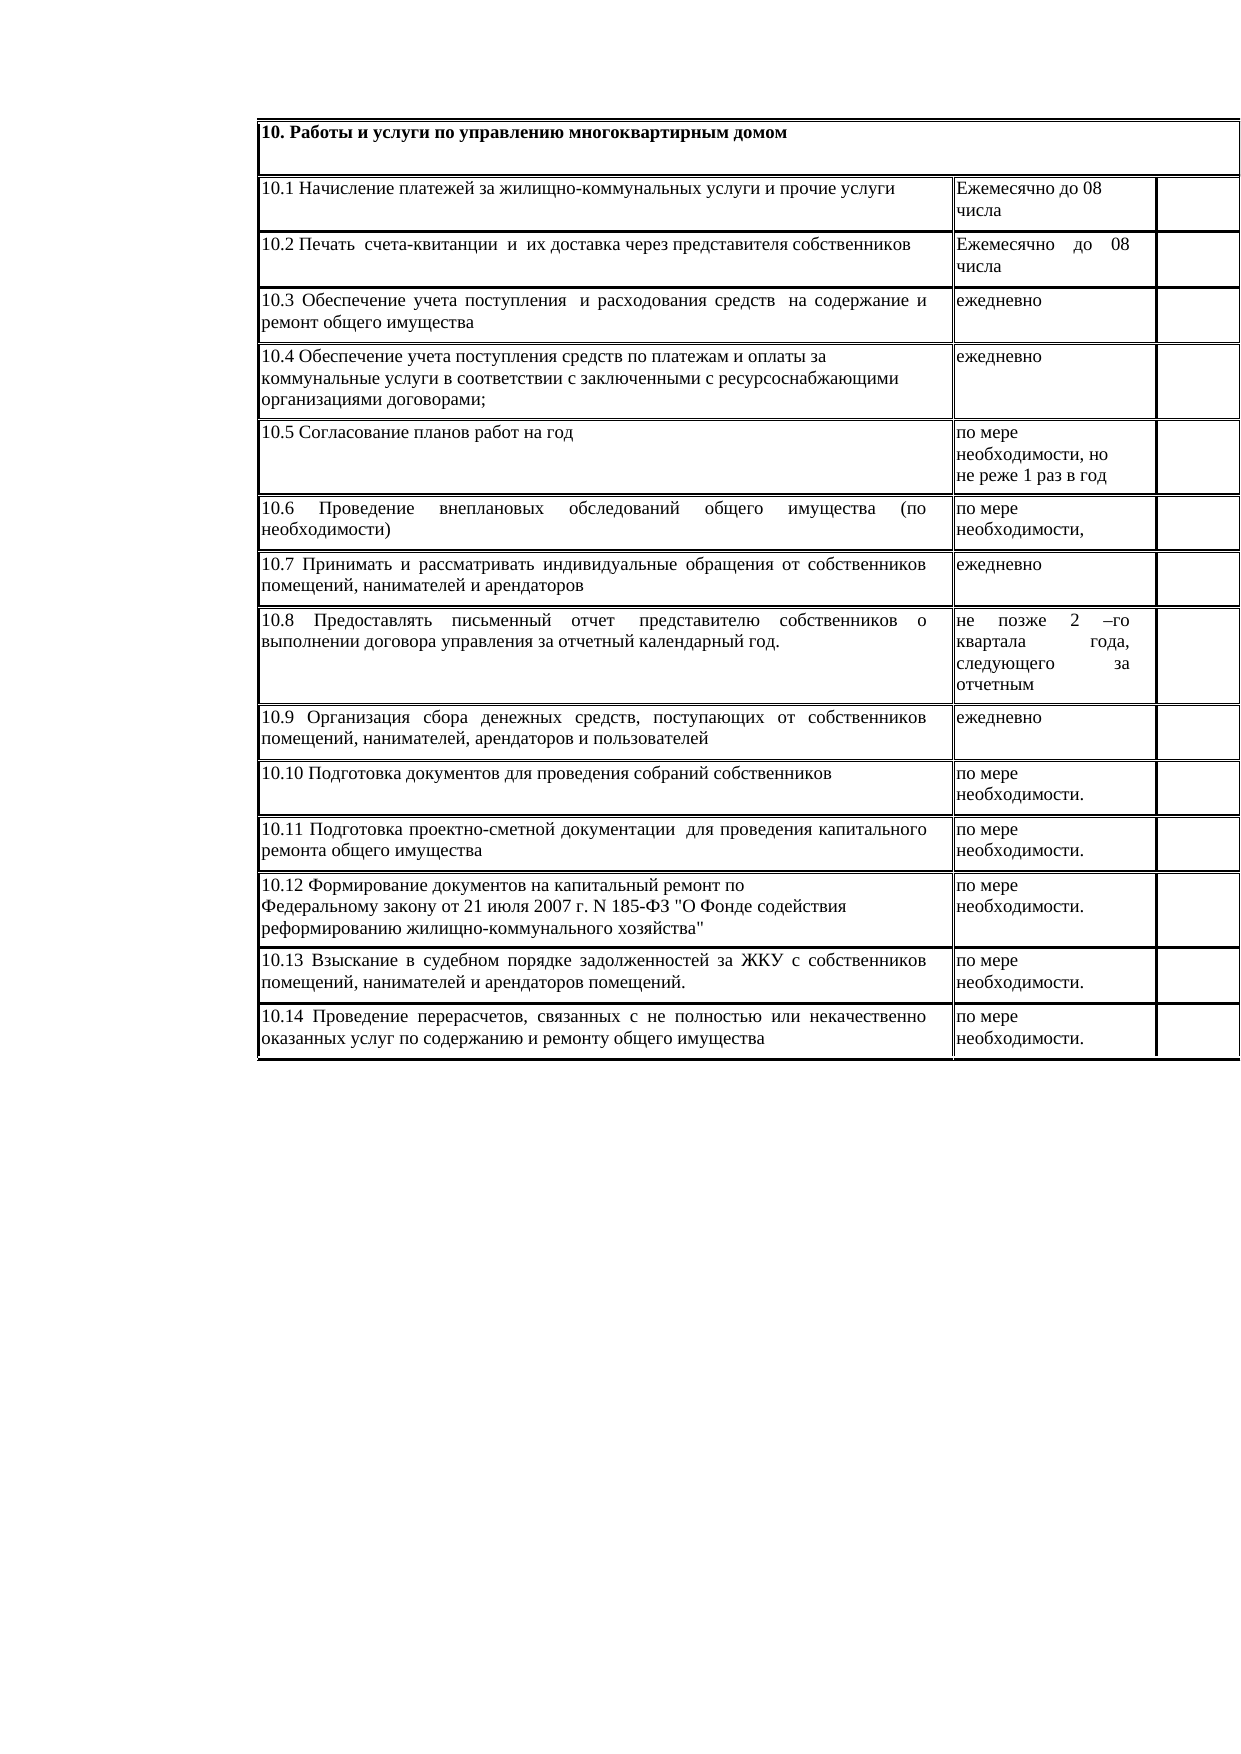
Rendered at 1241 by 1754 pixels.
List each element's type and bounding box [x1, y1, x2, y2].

table_header [177, 118, 1240, 1061]
